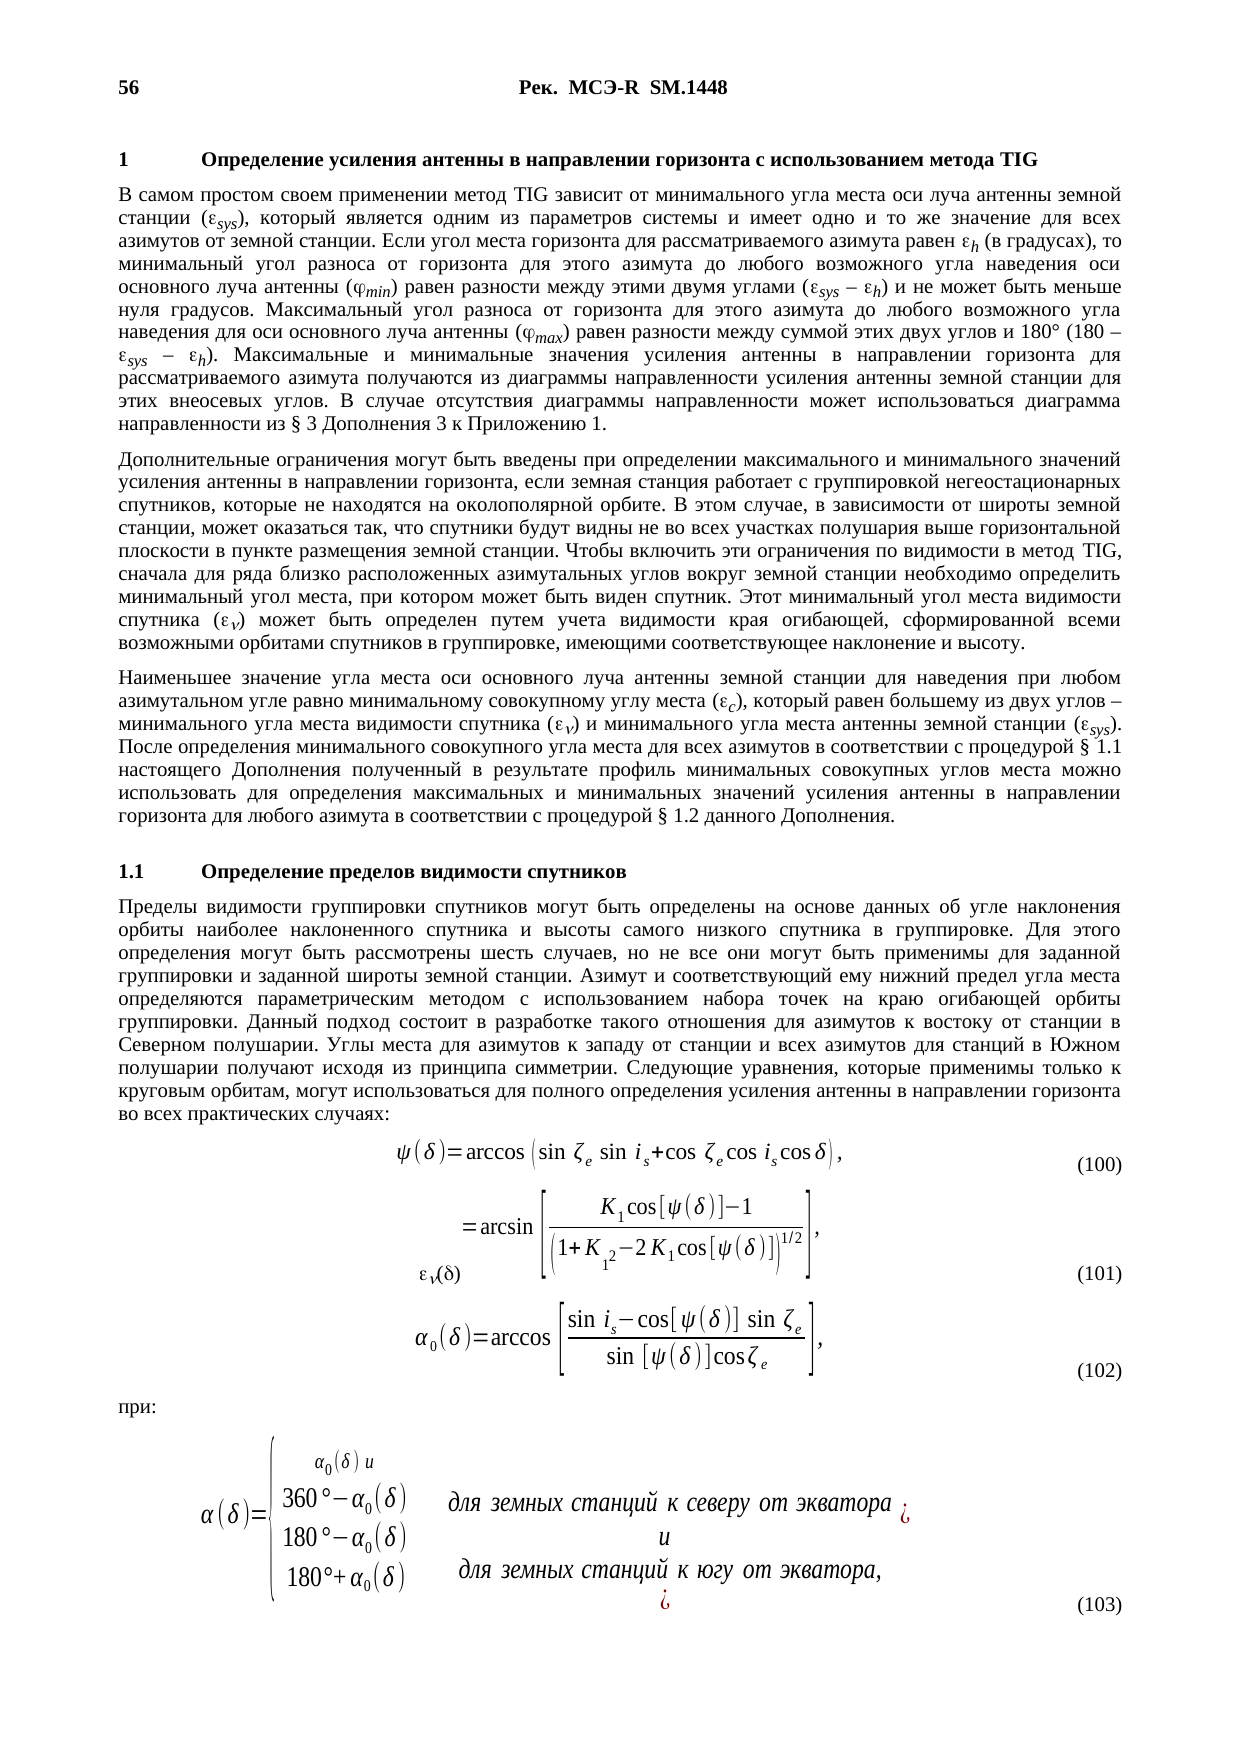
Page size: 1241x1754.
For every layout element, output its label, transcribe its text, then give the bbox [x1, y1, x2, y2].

text при: [118, 1394, 1122, 1418]
text Пределы видимости группировки спутников могут быть определены на основе данных об угле наклонения орбиты наиболее наклоненного спутника и высоты самого низкого спутника в группировке. Для этого определения могут быть рассмотрены шесть случаев, но не все они могут быть применимы для заданной группировки и заданной широты земной станции. Азимут и соответствующий ему нижний предел угла места определяются параметрическим методом с использованием набора точек на краю огибающей орбиты группировки. Данный подход состоит в разработке такого отношения для азимутов к востоку от станции в Северном полушарии. Углы места для азимутов к западу от станции и всех азимутов для станций в Южном полушарии получают исходя из принципа симметрии. Следующие уравнения, которые применимы только к круговым орбитам, могут использоваться для полного определения усиления антенны в направлении горизонта во всех практических случаях: [118, 896, 1122, 1125]
subtitle 1 Определение усиления антенны в направлении горизонта с использованием метода TIG [118, 148, 1122, 171]
text Дополнительные ограничения могут быть введены при определении максимального и минимального значений усиления антенны в направлении горизонта, если земная станция работает с группировкой негеостационарных спутников, которые не находятся на околополярной орбите. В этом случае, в зависимости от широты земной станции, может оказаться так, что спутники будут видны не во всех участках полушария выше горизонтальной плоскости в пункте размещения земной станции. Чтобы включить эти ограничения по видимости в метод TIG, сначала для ряда близко расположенных азимутальных углов вокруг земной станции необходимо определить минимальный угол места, при котором может быть виден спутник. Этот минимальный угол места видимости спутника () может быть определен путем учета видимости края огибающей, сформированной всеми возможными орбитами спутников в группировке, имеющими соответствующее наклонение и высоту. [118, 448, 1122, 654]
subtitle 1.1 Определение пределов видимости спутников [118, 860, 1122, 883]
text (100) [118, 1137, 1122, 1176]
text Наименьшее значение угла места оси основного луча антенны земной станции для наведения при любом азимутальном угле равно минимальному совокупному углу места (c), который равен большему из двух углов – минимального угла места видимости спутника () и минимального угла места антенны земной станции (sys). После определения минимального совокупного угла места для всех азимутов в соответствии с процедурой § 1.1 настоящего Дополнения полученный в результате профиль минимальных совокупных углов места можно использовать для определения максимальных и минимальных значений усиления антенны в направлении горизонта для любого азимута в соответствии с процедурой § 1.2 данного Дополнения. [118, 666, 1122, 827]
text () (101) [118, 1189, 1122, 1288]
text В самом простом своем применении метод TIG зависит от минимального угла места оси луча антенны земной станции (sys), который является одним из параметров системы и имеет одно и то же значение для всех азимутов от земной станции. Если угол места горизонта для рассматриваемого азимута равен h (в градусах), то минимальный угол разноса от горизонта для этого азимута до любого возможного угла наведения оси основного луча антенны (min) равен разности между этими двумя углами (sys – h) и не может быть меньше нуля градусов. Максимальный угол разноса от горизонта для этого азимута до любого возможного угла наведения для оси основного луча антенны (max) равен разности между суммой этих двух углов и 180° (180 – sys – h). Максимальные и минимальные значения усиления антенны в направлении горизонта для рассматриваемого азимута получаются из диаграммы направленности усиления антенны земной станции для этих внеосевых углов. В случае отсутствия диаграммы направленности может использоваться диаграмма направленности из § 3 Дополнения 3 к Приложению 1. [118, 183, 1122, 435]
text (103) [118, 1418, 1122, 1616]
text (102) [118, 1300, 1122, 1382]
